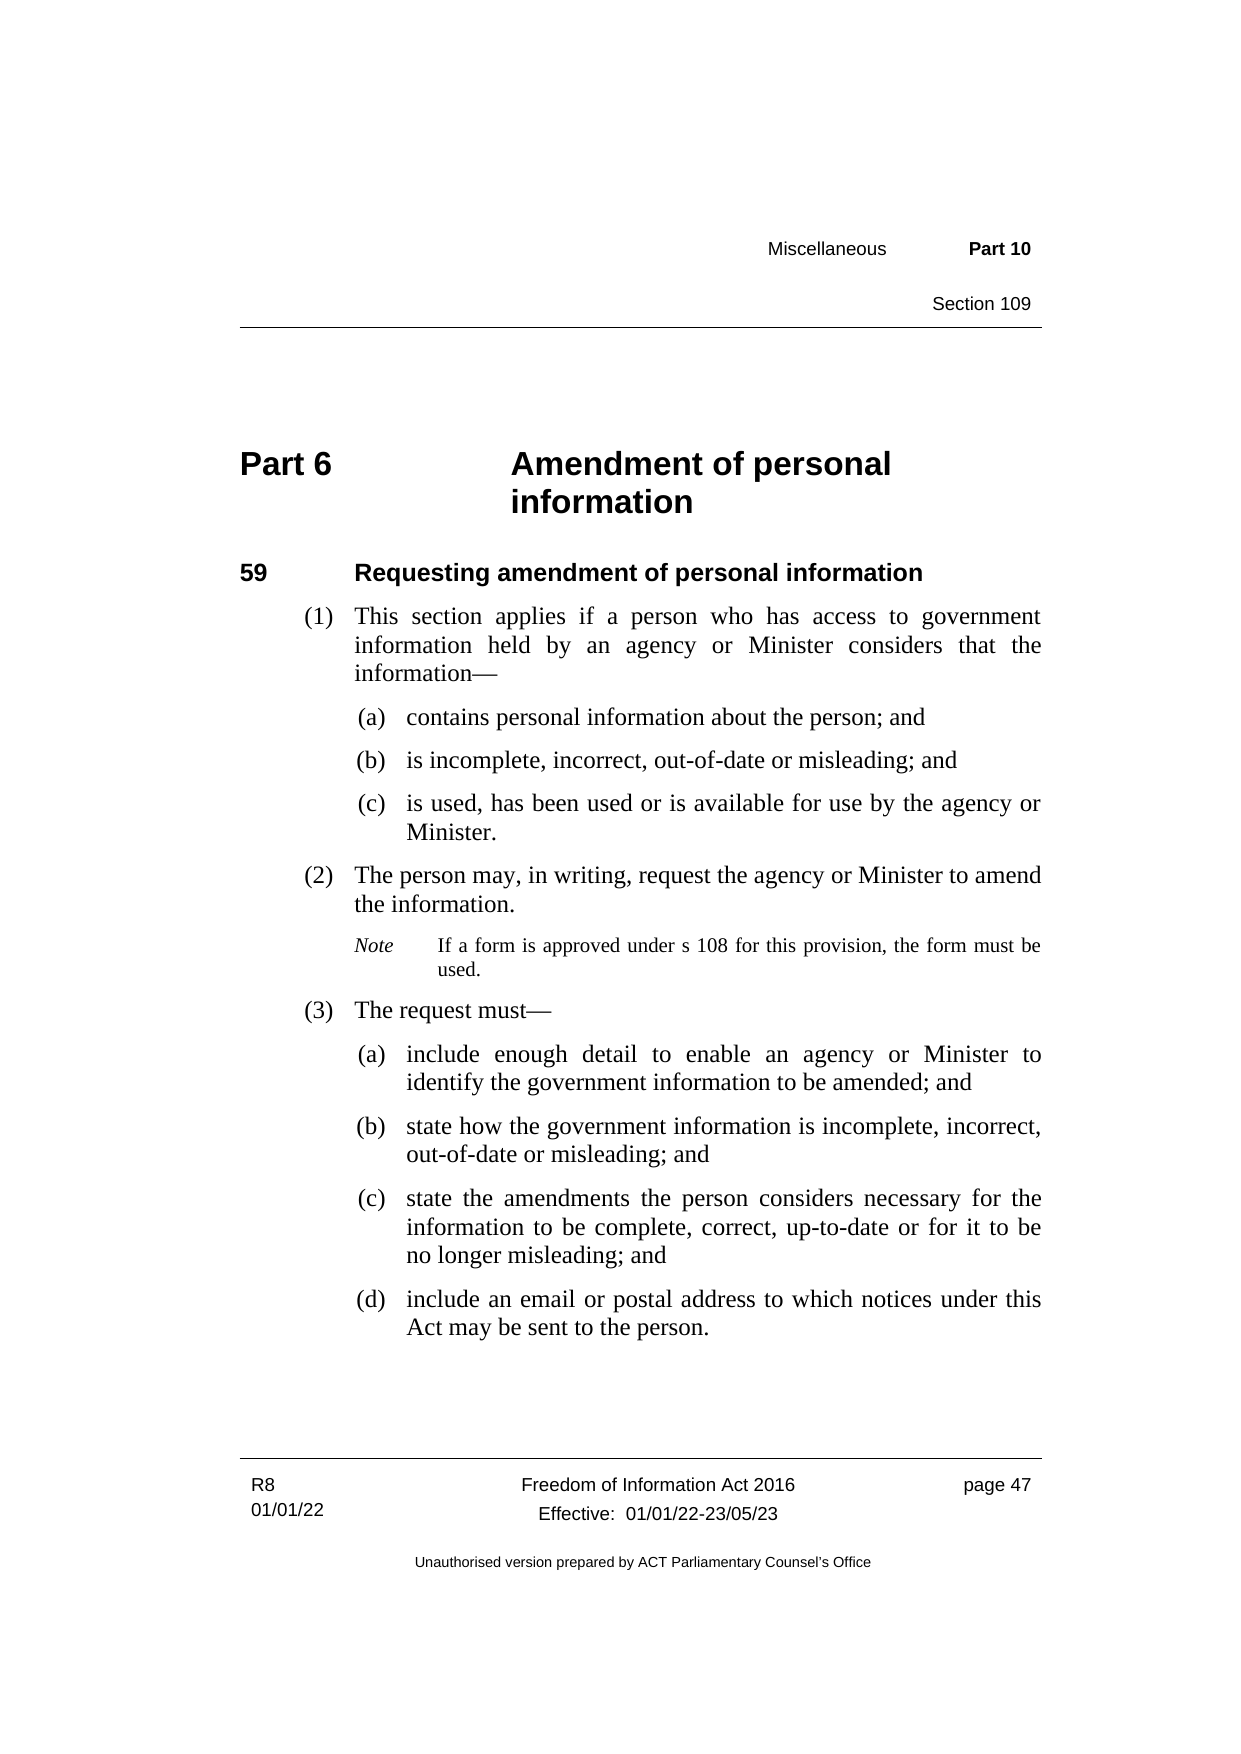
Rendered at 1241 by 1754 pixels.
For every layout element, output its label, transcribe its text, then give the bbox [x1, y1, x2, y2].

text (2) The person may, in writing, request the agency or Minister to amend the information. [239, 861, 1042, 918]
text (b) is incomplete, incorrect, out-of-date or misleading; and [239, 745, 1042, 774]
text (a) contains personal information about the person; and [239, 702, 1042, 731]
text (a) include enough detail to enable an agency or Minister to identify the government information to be amended; and [239, 1039, 1042, 1096]
text Note If a form is approved under s 108 for this provision, the form must be used. [354, 933, 1042, 981]
text (1) This section applies if a person who has access to government information held by an agency or Minister considers that the information— [239, 601, 1042, 687]
text (c) state the amendments the person considers necessary for the information to be complete, correct, up-to-date or for it to be no longer misleading; and [239, 1183, 1042, 1269]
text (c) is used, has been used or is available for use by the agency or Minister. [239, 788, 1042, 846]
text (3) The request must— [239, 995, 1042, 1024]
text Part 6 Amendment of personal information [239, 444, 1042, 521]
text 59 Requesting amendment of personal information [239, 558, 1042, 586]
text (d) include an email or postal address to which notices under this Act may be sent to the person. [239, 1284, 1042, 1341]
text (b) state how the government information is incomplete, incorrect, out-of-date or misleading; and [239, 1111, 1042, 1168]
